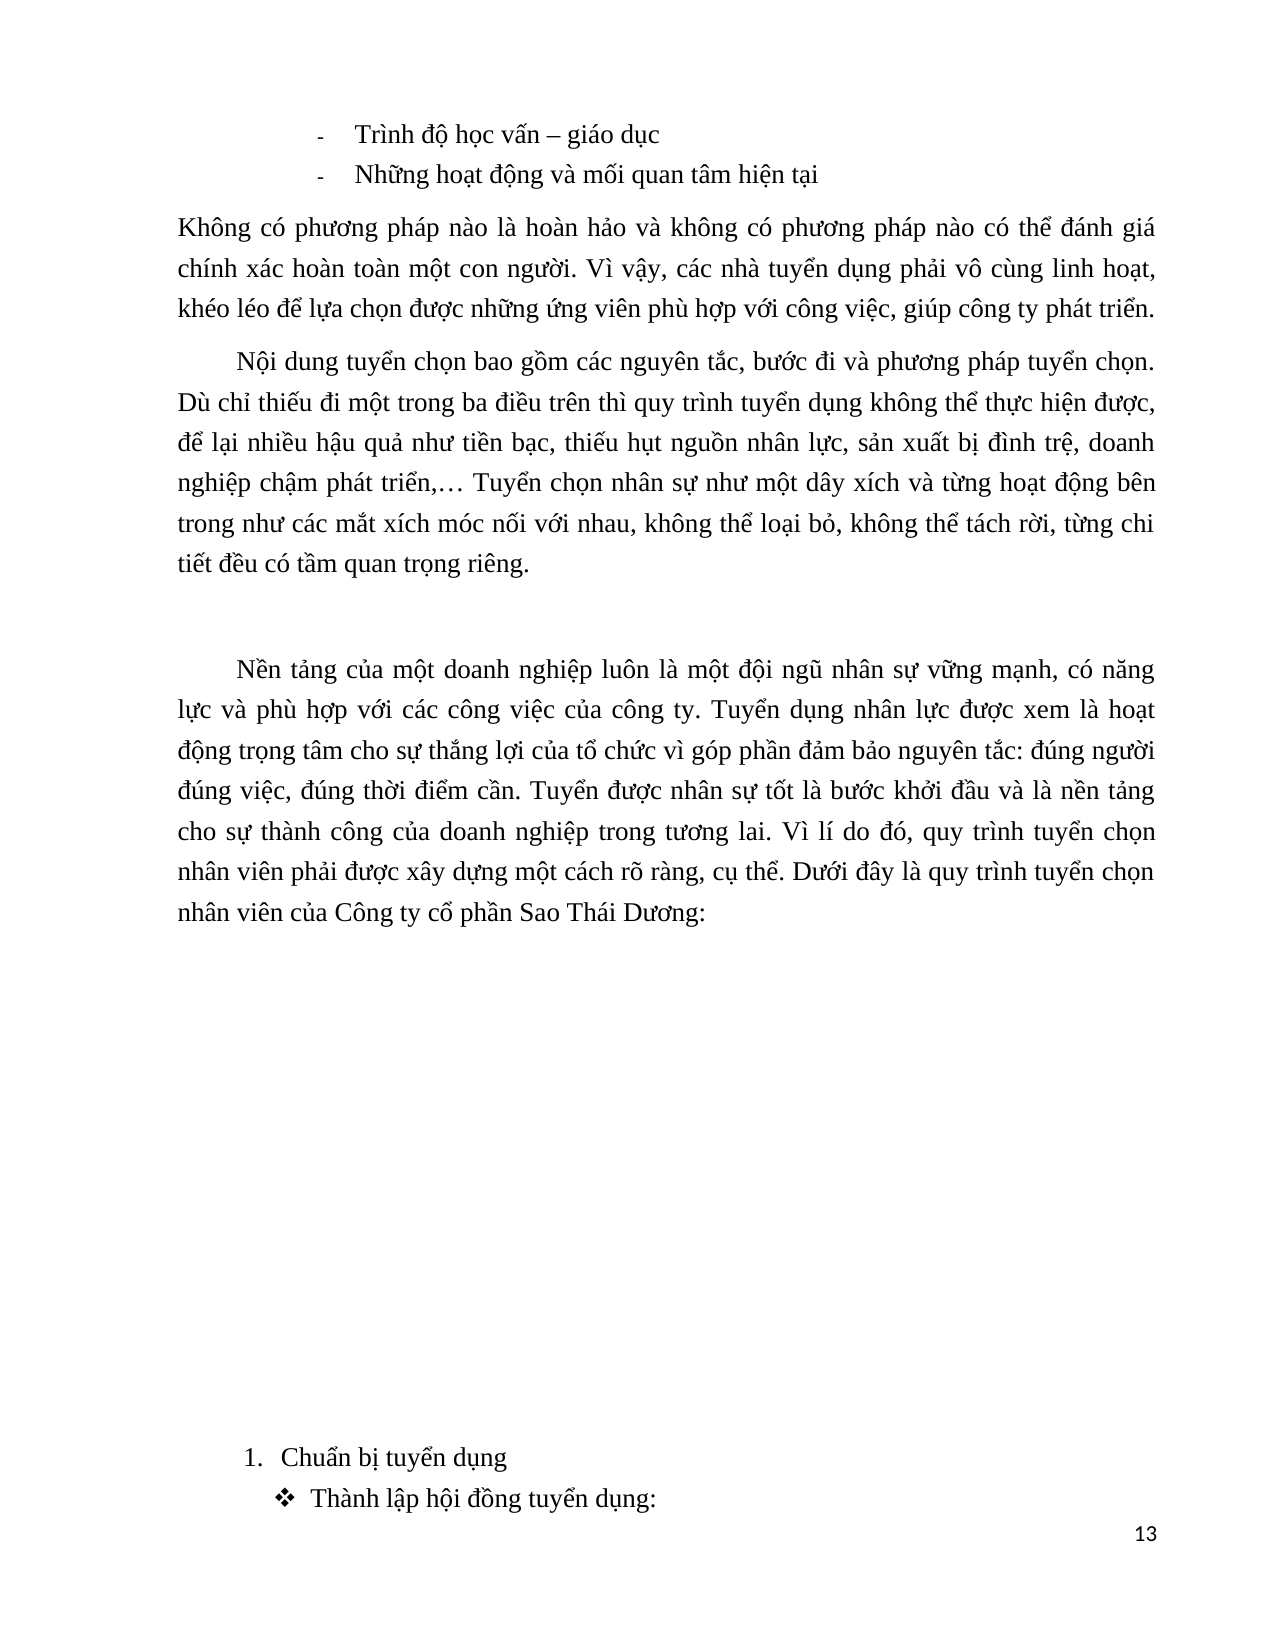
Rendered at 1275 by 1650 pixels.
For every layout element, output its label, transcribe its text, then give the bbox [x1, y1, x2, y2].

text Không có phương pháp nào là hoàn hảo và không có phương pháp nào có thể đánh giá chính xác hoàn toàn một con người. Vì vậy, các nhà tuyển dụng phải vô cùng linh hoạt, khéo léo để lựa chọn được những ứng viên phù hợp với công việc, giúp công ty phát triển. [177, 211, 1157, 323]
list Chuẩn bị tuyển dụng [243, 1441, 1157, 1472]
list Những hoạt động và mối quan tâm hiện tại [317, 158, 1157, 190]
list Trình độ học vấn – giáo dục [317, 118, 1157, 149]
text Nội dung tuyển chọn bao gồm các nguyên tắc, bước đi và phương pháp tuyển chọn. Dù chỉ thiếu đi một trong ba điều trên thì quy trình tuyển dụng không thể thực hiện được, để lại nhiều hậu quả như tiền bạc, thiếu hụt nguồn nhân lực, sản xuất bị đình trệ, doanh nghiệp chậm phát triển,… Tuyển chọn nhân sự như một dây xích và từng hoạt động bên trong như các mắt xích móc nối với nhau, không thể loại bỏ, không thể tách rời, từng chi tiết đều có tầm quan trọng riêng. [177, 345, 1157, 578]
list Thành lập hội đồng tuyển dụng: [273, 1482, 1157, 1513]
text Nền tảng của một doanh nghiệp luôn là một đội ngũ nhân sự vững mạnh, có năng lực và phù hợp với các công việc của công ty. Tuyển dụng nhân lực được xem là hoạt động trọng tâm cho sự thắng lợi của tổ chức vì góp phần đảm bảo nguyên tắc: đúng người đúng việc, đúng thời điểm cần. Tuyển được nhân sự tốt là bước khởi đầu và là nền tảng cho sự thành công của doanh nghiệp trong tương lai. Vì lí do đó, quy trình tuyển chọn nhân viên phải được xây dựng một cách rõ ràng, cụ thể. Dưới đây là quy trình tuyển chọn nhân viên của Công ty cổ phần Sao Thái Dương: [177, 653, 1157, 927]
